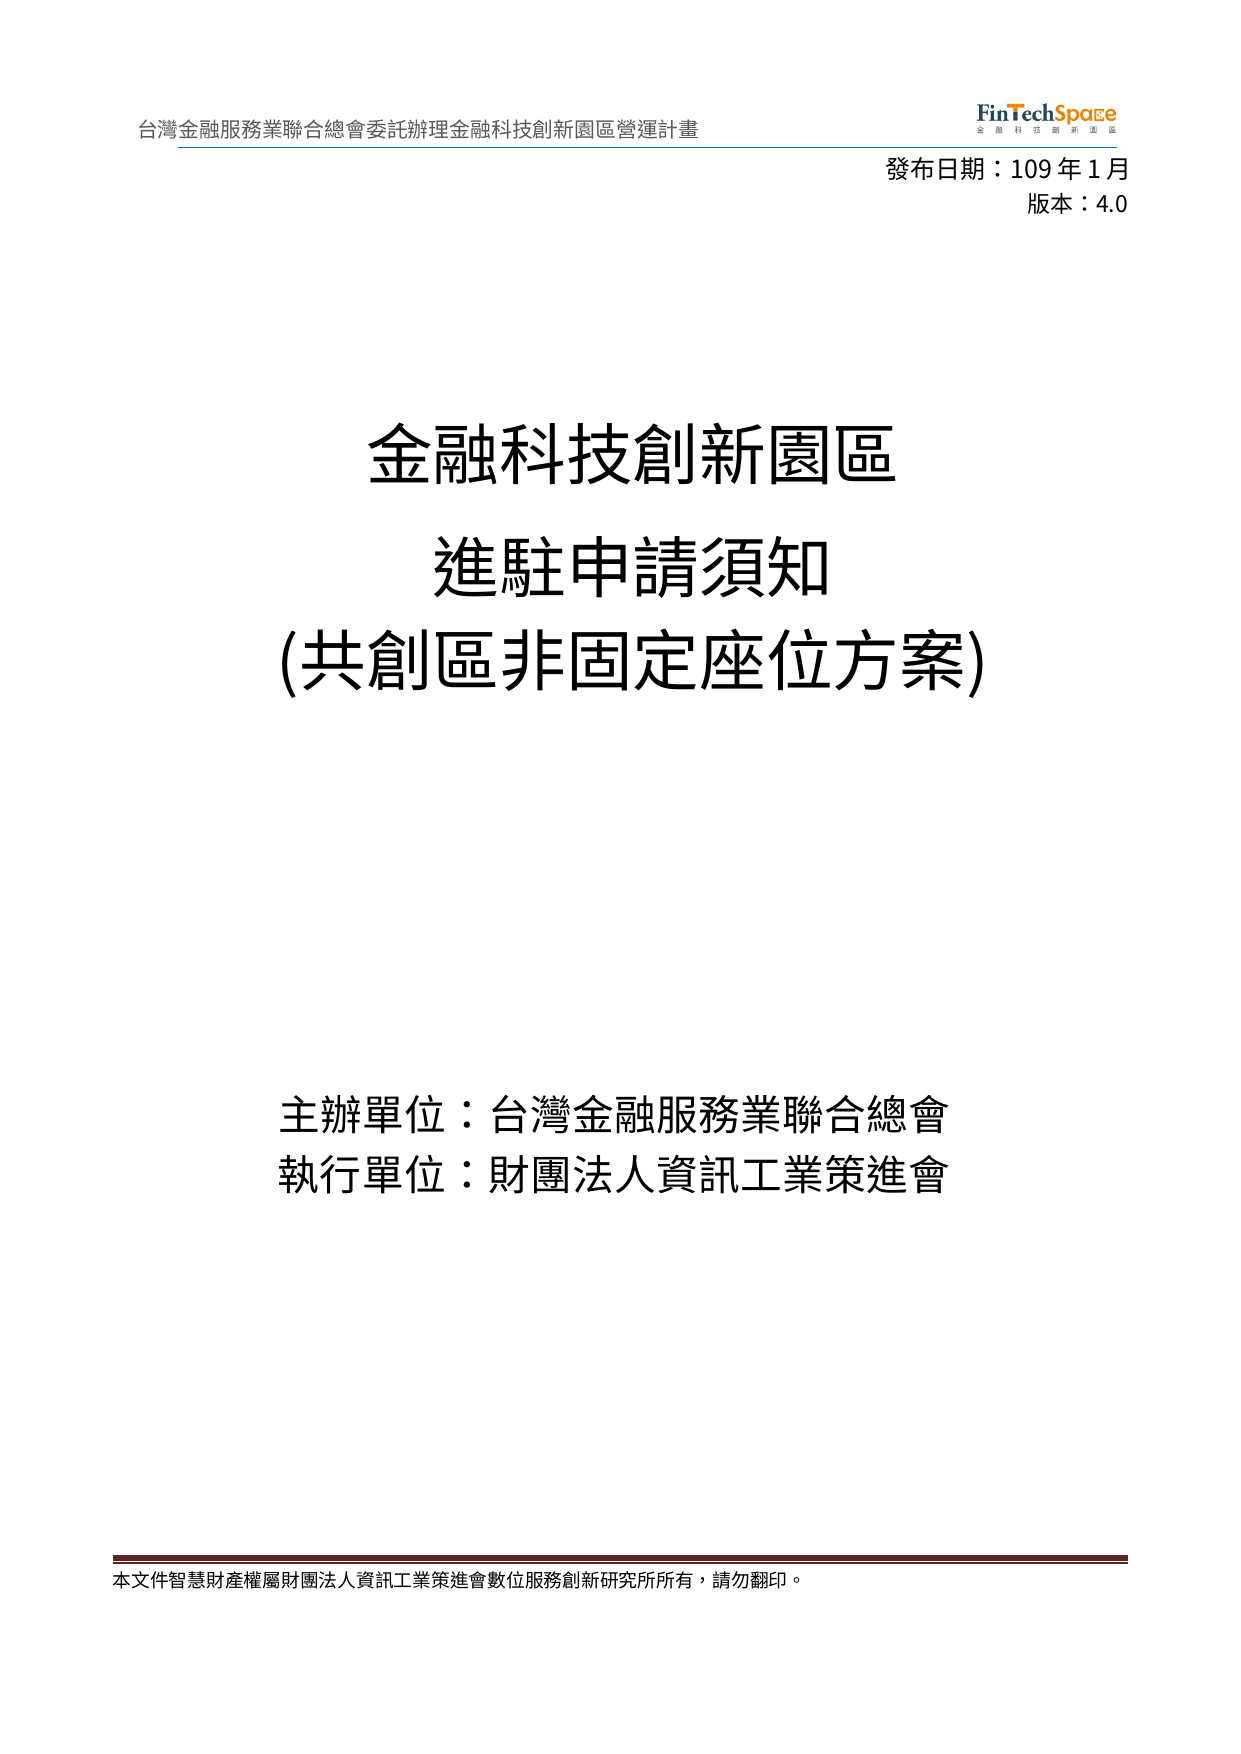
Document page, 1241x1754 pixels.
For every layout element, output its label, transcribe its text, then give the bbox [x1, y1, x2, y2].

text 進駐申請須知 [137, 496, 1128, 617]
text 主辦單位：台灣金融服務業聯合總會 [101, 1082, 1128, 1142]
text 發布日期：109年1月 [142, 150, 1131, 186]
text 執行單位：財團法人資訊工業策進會 [101, 1142, 1128, 1245]
text (共創區非固定座位方案) [137, 617, 1128, 702]
text 金融科技創新園區 [137, 411, 1128, 496]
picture [971, 100, 1119, 137]
text 版本：4.0 [112, 186, 1128, 219]
